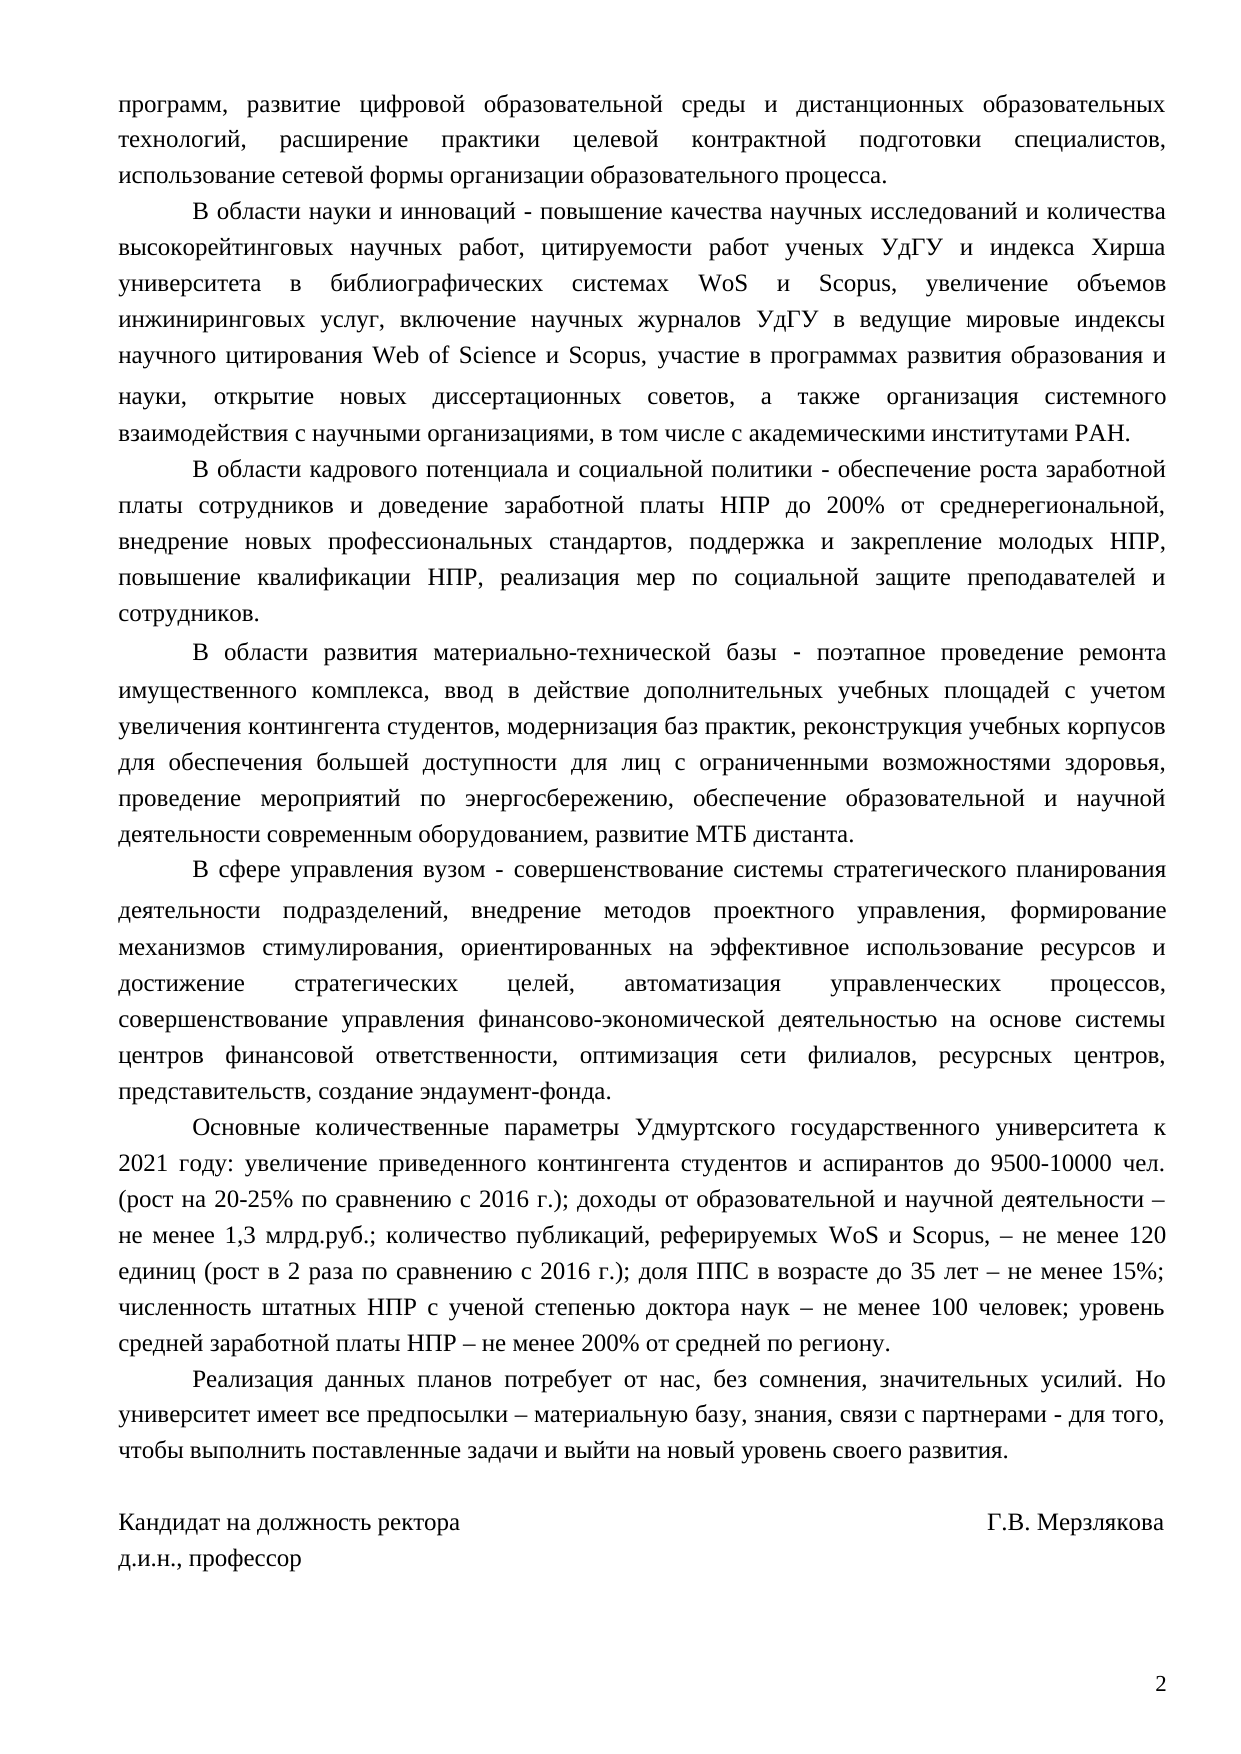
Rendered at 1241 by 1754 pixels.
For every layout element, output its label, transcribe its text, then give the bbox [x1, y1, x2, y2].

list В области кадрового потенциала и социальной политики - обеспечение роста заработной платы сотрудников и доведение заработной платы НПР до 200% от среднерегиональной, внедрение новых профессиональных стандартов, поддержка и закрепление молодых НПР, повышение квалификации НПР, реализация мер по социальной защите преподавателей и сотрудников. [118, 454, 1167, 626]
list Основные количественные параметры Удмуртского государственного университета к 2021 году: увеличение приведенного контингента студентов и аспирантов до 9500-10000 чел. (рост на 20-25% по сравнению с 2016 г.); доходы от образовательной и научной деятельности – не менее 1,3 млрд.руб.; количество публикаций, реферируемых WoS и Scopus, – не менее 120 единиц (рост в 2 раза по сравнению с 2016 г.); доля ППС в возрасте до 35 лет – не менее 15%; численность штатных НПР с ученой степенью доктора наук – не менее 100 человек; уровень средней заработной платы НПР – не менее 200% от средней по региону. [118, 1112, 1167, 1356]
list В сфере управления вузом - совершенствование системы стратегического планирования деятельности подразделений, внедрение методов проектного управления, формирование механизмов стимулирования, ориентированных на эффективное использование ресурсов и достижение стратегических целей, автоматизация управленческих процессов, совершенствование управления финансово-экономической деятельностью на основе системы центров финансовой ответственности, оптимизация сети филиалов, ресурсных центров, представительств, создание эндаумент-фонда. [118, 854, 1167, 1105]
list В области развития материально-технической базы - поэтапное проведение ремонта имущественного комплекса, ввод в действие дополнительных учебных площадей с учетом увеличения контингента студентов, модернизация баз практик, реконструкция учебных корпусов для обеспечения большей доступности для лиц с ограниченными возможностями здоровья, проведение мероприятий по энергосбережению, обеспечение образовательной и научной деятельности современным оборудованием, развитие МТБ дистанта. [118, 634, 1167, 847]
list Реализация данных планов потребует от нас, без сомнения, значительных усилий. Но университет имеет все предпосылки – материальную базу, знания, связи с партнерами - для того, чтобы выполнить поставленные задачи и выйти на новый уровень своего развития. [118, 1364, 1167, 1464]
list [118, 89, 1167, 189]
text д.и.н., профессор [118, 1543, 1167, 1572]
list В области науки и инноваций - повышение качества научных исследований и количества высокорейтинговых научных работ, цитируемости работ ученых УдГУ и индекса Хирша университета в библиографических системах WoS и Scopus, увеличение объемов инжиниринговых услуг, включение научных журналов УдГУ в ведущие мировые индексы научного цитирования Web of Science и Scopus, участие в программах развития образования и науки, открытие новых диссертационных советов, а также организация системного взаимодействия с научными организациями, в том числе с академическими институтами РАН. [118, 196, 1167, 447]
text Кандидат на должность ректора Г.В. Мерзлякова [118, 1507, 1167, 1536]
